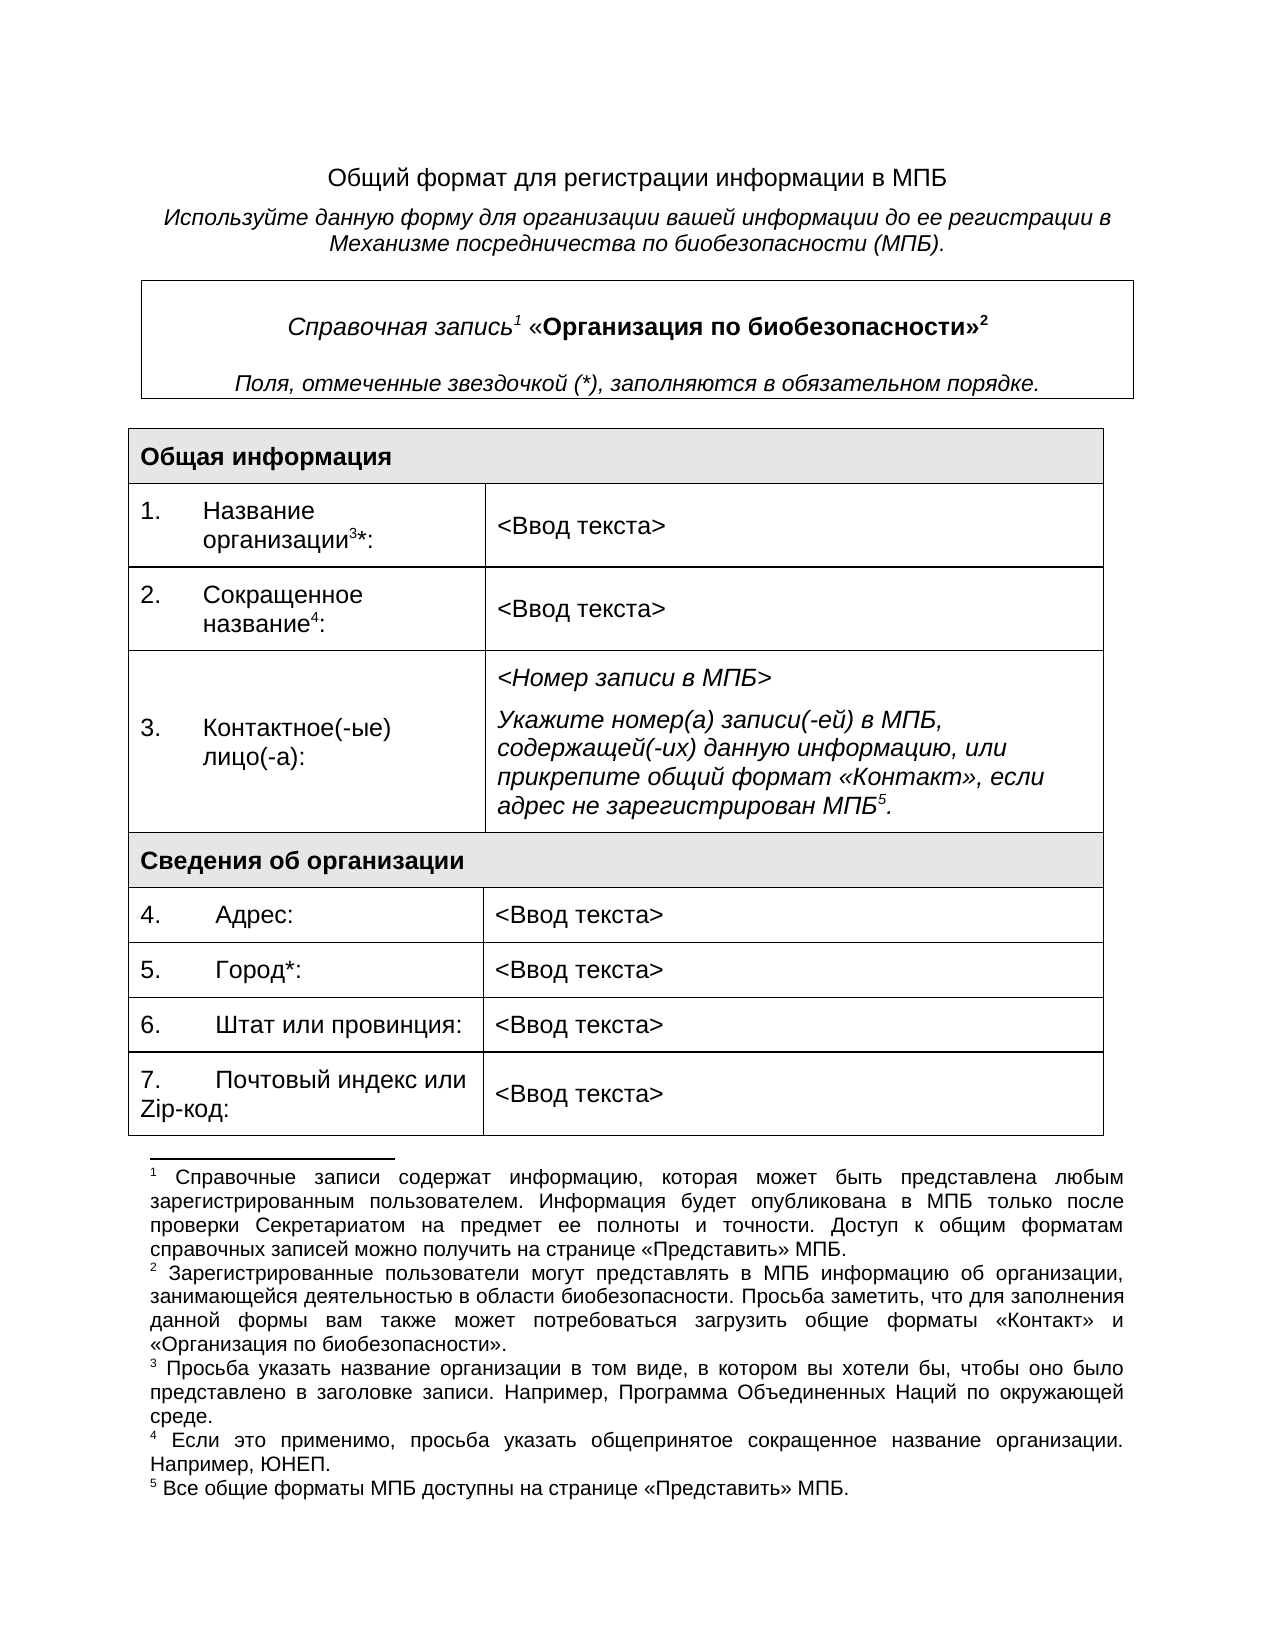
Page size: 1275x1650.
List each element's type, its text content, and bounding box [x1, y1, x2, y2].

title Общий формат для регистрации информации в МПБ [150, 162, 1125, 191]
table_cell <Ввод текста> [484, 943, 1103, 997]
table_cell <Номер записи в МПБ> Укажите номер(а) записи(-ей) в МПБ, содержащей(-их) данную информацию, или прикрепите общий формат «Контакт», если адрес не зарегистрирован МПБ. [486, 651, 1103, 832]
table_cell <Ввод текста> [486, 484, 1103, 566]
table_cell <Ввод текста> [484, 998, 1103, 1051]
text Поля, отмеченные звездочкой (*), заполняются в обязательном порядке. [142, 367, 1133, 398]
table_cell Город*: [129, 943, 483, 997]
table_cell Контактное(-ые) лицо(-а): [129, 651, 485, 832]
table_cell <Ввод текста> [486, 568, 1103, 650]
table_cell <Ввод текста> [484, 888, 1103, 942]
text Используйте данную форму для организации вашей информации до ее регистрации в Механизме посредничества по биобезопасности (МПБ). [150, 204, 1125, 256]
table_cell Сведения об организации [129, 833, 1103, 887]
table_cell Сокращенное название: [129, 568, 485, 650]
table_cell Штат или провинция: [129, 998, 483, 1051]
table_cell Почтовый индекс или Zip-код: [129, 1053, 483, 1135]
table_cell Адрес: [129, 888, 483, 942]
title Справочная запись «Организация по биобезопасности» [150, 312, 1125, 341]
table_cell Название организации*: [129, 484, 485, 566]
table_header Общая информация [129, 429, 1103, 483]
table_cell <Ввод текста> [484, 1053, 1103, 1135]
